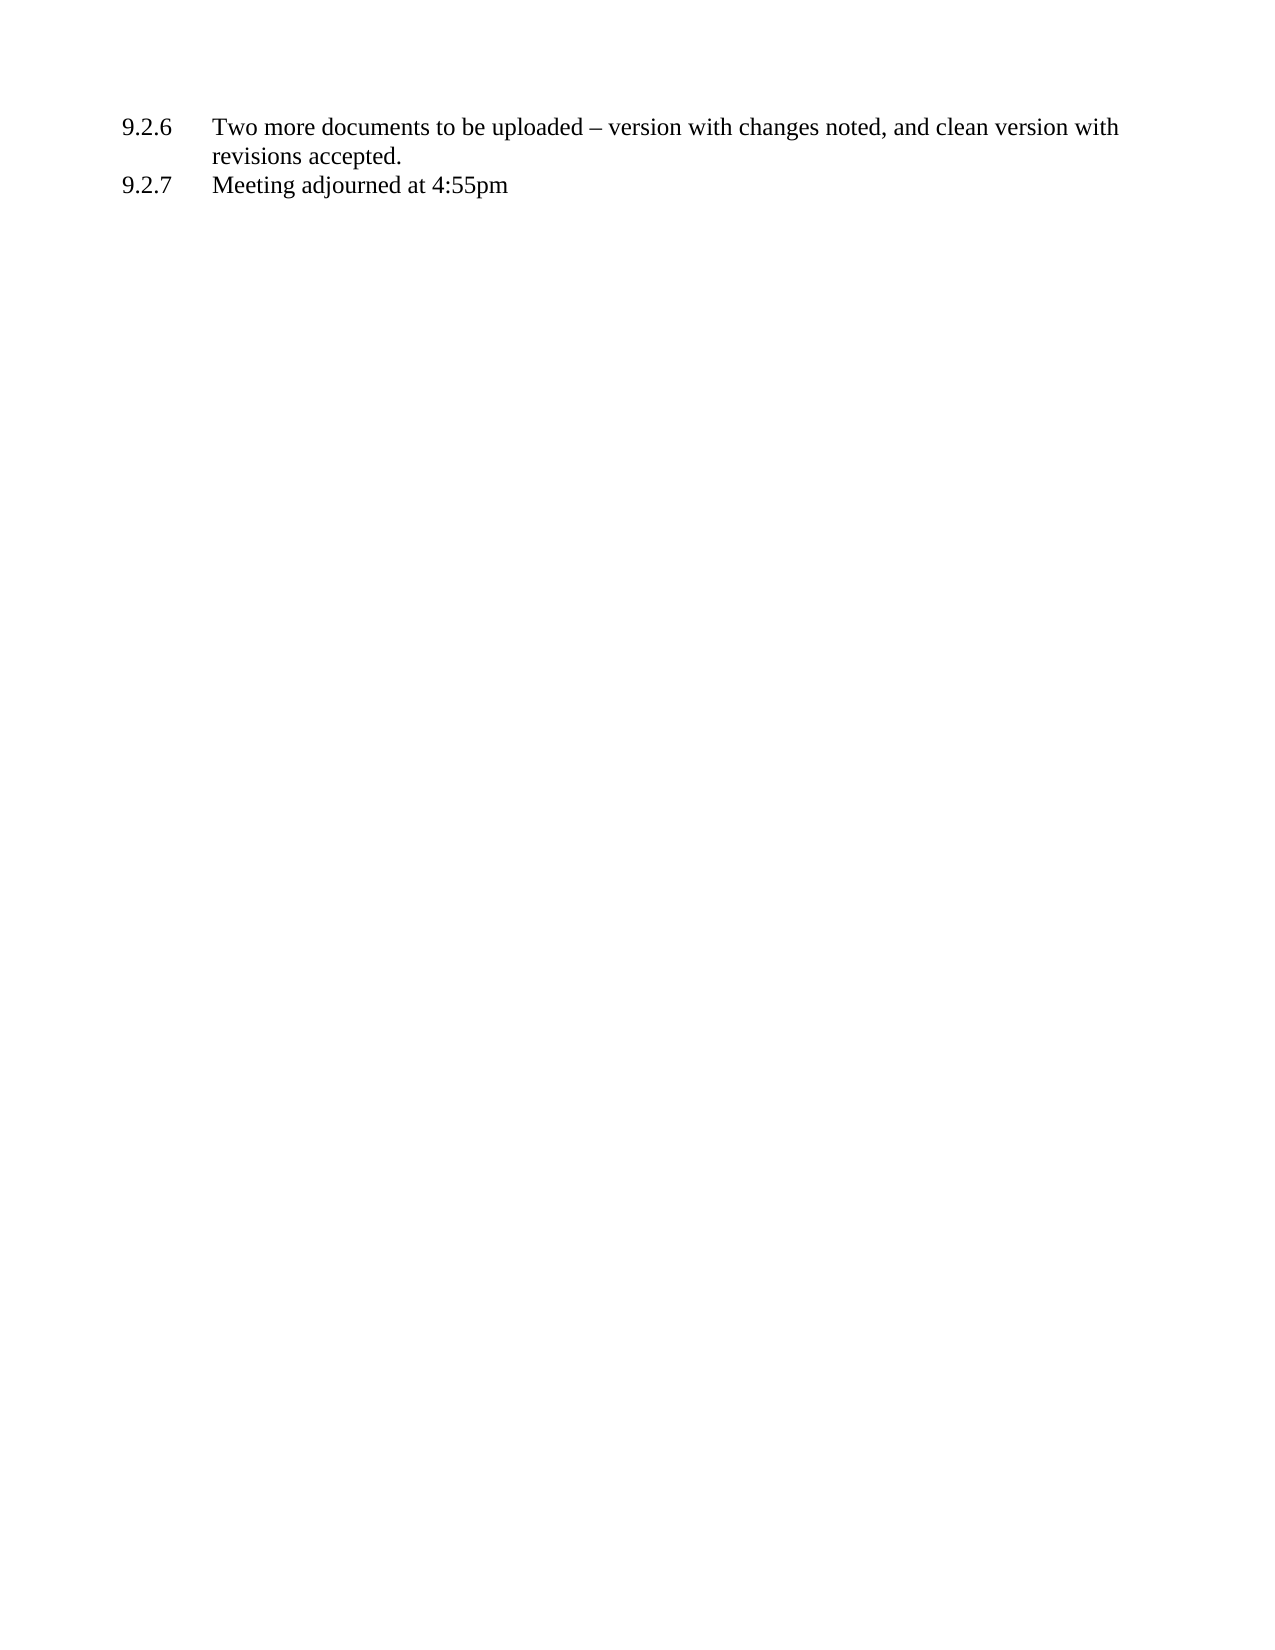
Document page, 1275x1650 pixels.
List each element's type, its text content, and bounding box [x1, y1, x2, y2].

list Meeting adjourned at 4:55pm [122, 170, 1162, 199]
list Two more documents to be uploaded – version with changes noted, and clean version with revisions accepted. [122, 112, 1162, 170]
